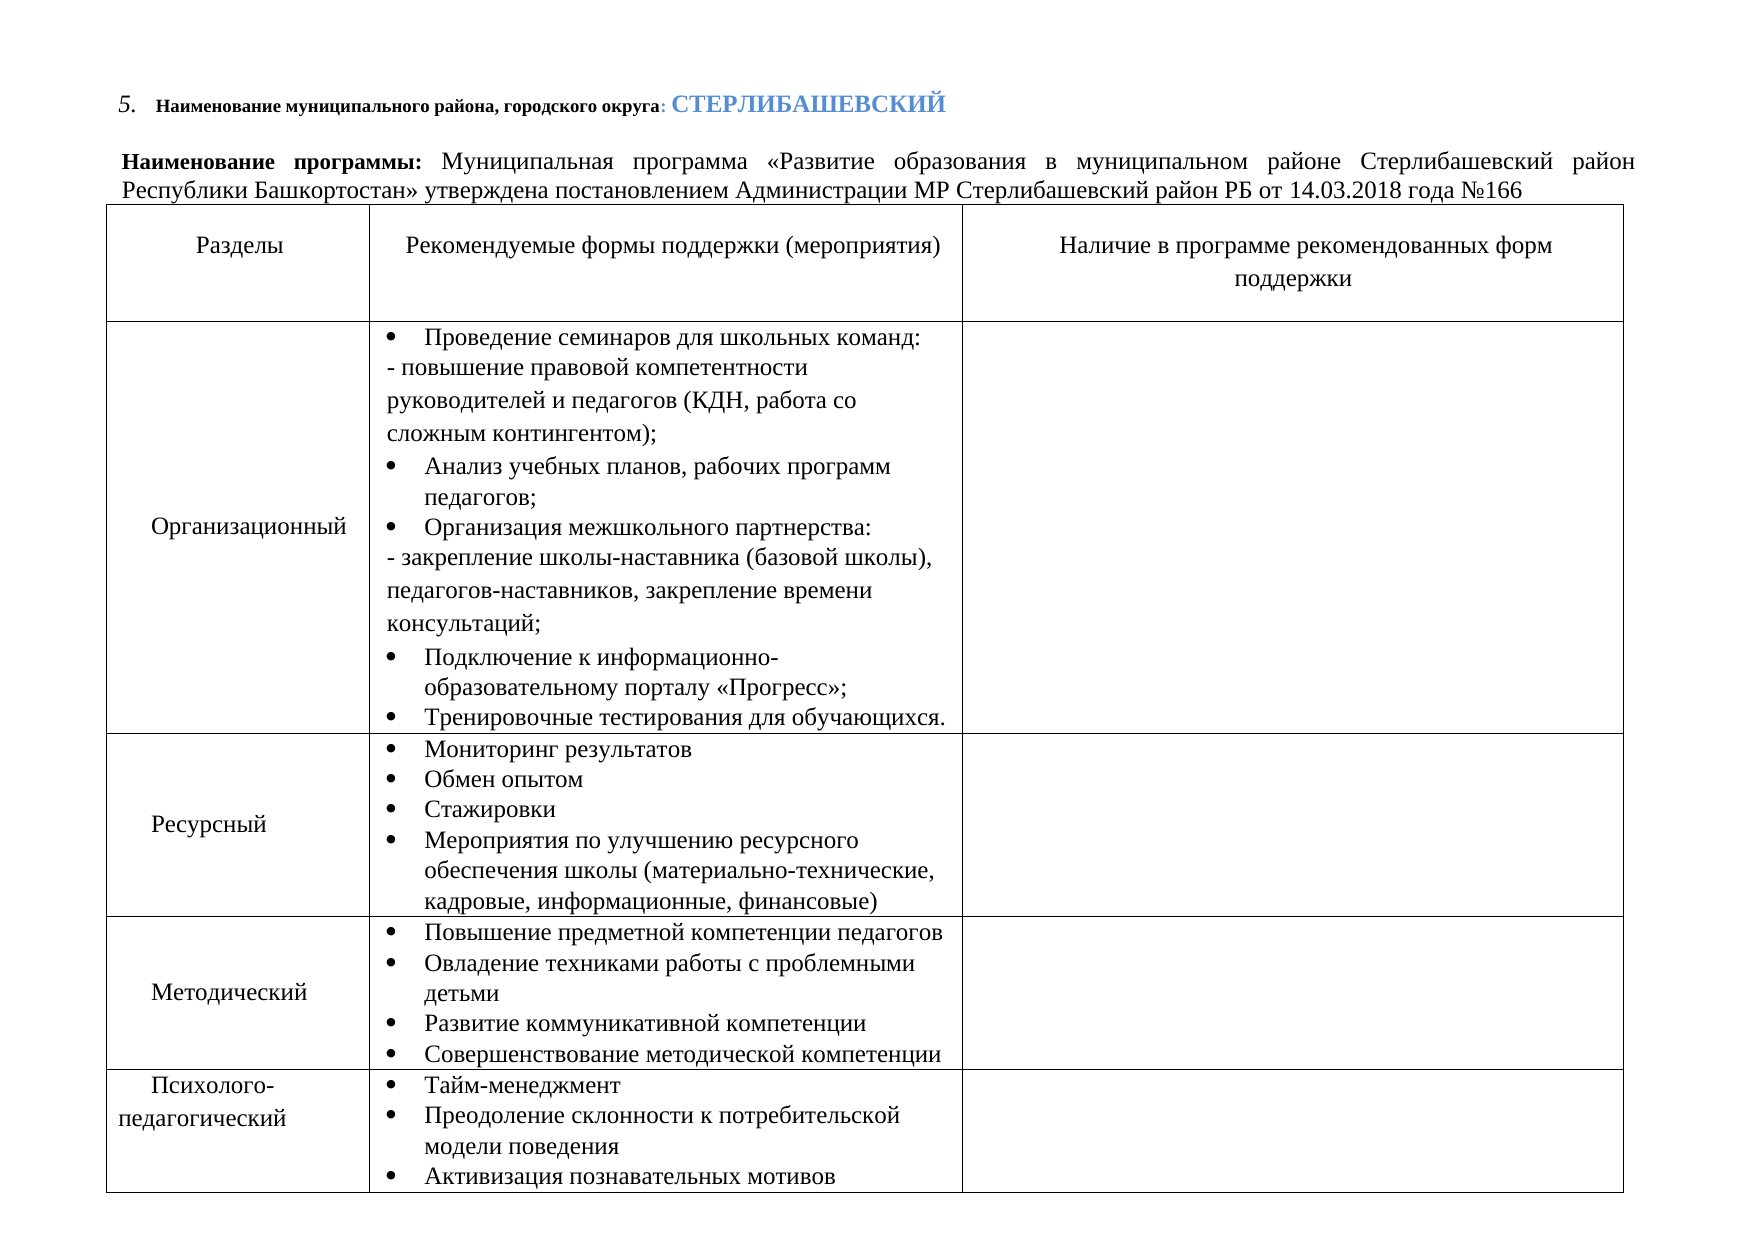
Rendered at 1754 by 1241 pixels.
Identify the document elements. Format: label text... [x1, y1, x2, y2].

table_cell Ресурсный [107, 734, 369, 916]
table_cell Методический [107, 917, 369, 1069]
list Наименование муниципального района, городского округа: СТЕРЛИБАШЕВСКИЙ [118, 89, 1636, 117]
table_header Разделы [107, 205, 369, 321]
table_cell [107, 1070, 369, 1192]
table_cell Проведение семинаров для школьных команд: - повышение правовой компетентности руководителей и педагогов (КДН, работа со сложным контингентом); Анализ учебных планов, рабочих программ педагогов; Организация межшкольного партнерства: - закрепление школы-наставника (базовой школы), педагогов-наставников, закрепление времени консультаций; Подключение к информационно-образовательному порталу «Прогресс»; Тренировочные тестирования для обучающихся. [370, 322, 962, 733]
text Наименование программы: Муниципальная программа «Развитие образования в муниципальном районе Стерлибашевский район Республики Башкортостан» утверждена постановлением Администрации МР Стерлибашевский район РБ от 14.03.2018 года №166 [122, 146, 1636, 204]
table_cell Повышение предметной компетенции педагогов Овладение техниками работы с проблемными детьми Развитие коммуникативной компетенции Совершенствование методической компетенции [370, 917, 962, 1069]
table_header Рекомендуемые формы поддержки (мероприятия) [370, 205, 962, 321]
table_header Наличие в программе рекомендованных форм поддержки [963, 205, 1623, 321]
table_cell Организационный [107, 322, 369, 733]
table_cell [963, 1070, 1623, 1192]
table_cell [370, 1070, 962, 1192]
table_cell [963, 734, 1623, 916]
table_cell Мониторинг результатов Обмен опытом Стажировки Мероприятия по улучшению ресурсного обеспечения школы (материально-технические, кадровые, информационные, финансовые) [370, 734, 962, 916]
table_cell [963, 322, 1623, 733]
table_cell [963, 917, 1623, 1069]
